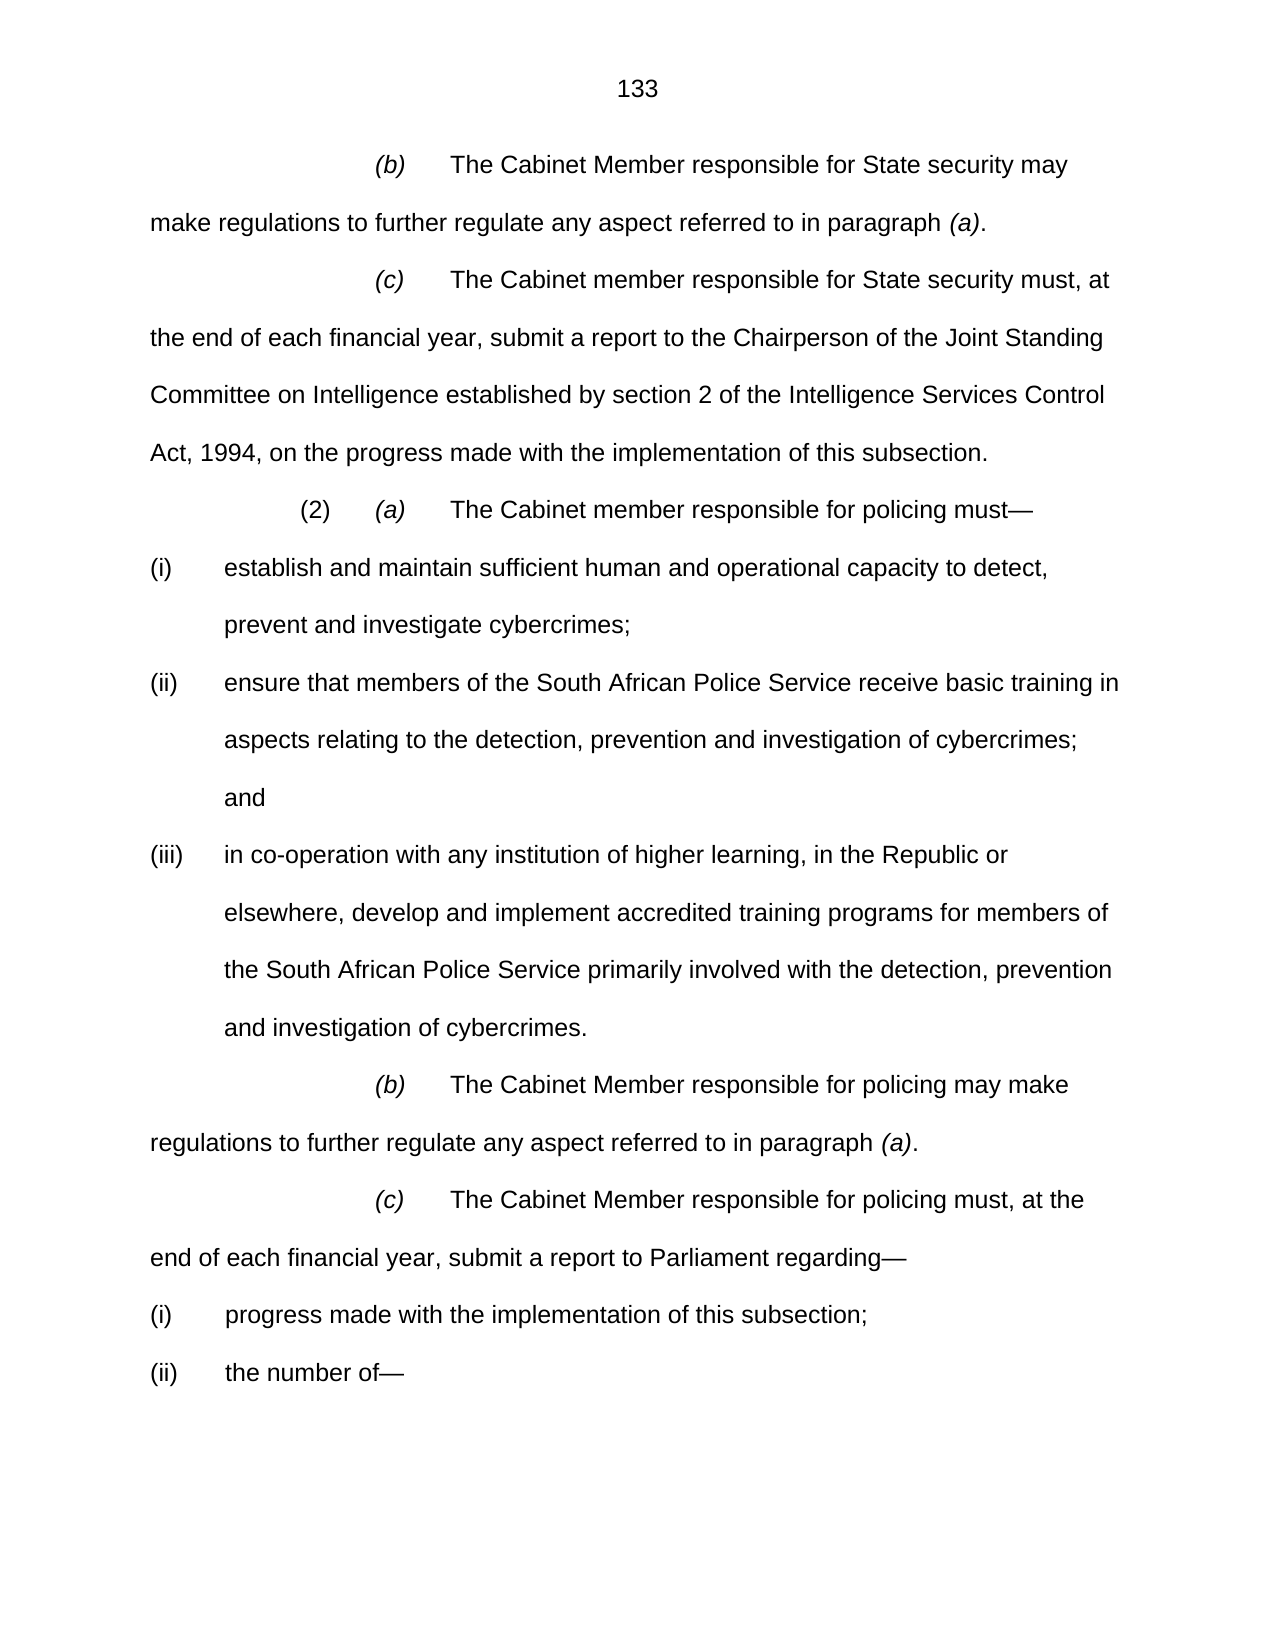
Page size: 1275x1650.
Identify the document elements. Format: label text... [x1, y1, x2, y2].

text (ii) the number of— [150, 1357, 1125, 1386]
text (b) The Cabinet Member responsible for policing may make regulations to further regulate any aspect referred to in paragraph (a). [150, 1070, 1125, 1156]
text (i) progress made with the implementation of this subsection; [150, 1300, 1125, 1329]
text (ii) ensure that members of the South African Police Service receive basic training in aspects relating to the detection, prevention and investigation of cybercrimes; and [150, 667, 1125, 811]
text (iii) in co-operation with any institution of higher learning, in the Republic or elsewhere, develop and implement accredited training programs for members of the South African Police Service primarily involved with the detection, prevention and investigation of cybercrimes. [150, 840, 1125, 1041]
text (2) (a) The Cabinet member responsible for policing must— [150, 495, 1125, 524]
text (i) establish and maintain sufficient human and operational capacity to detect, prevent and investigate cybercrimes; [150, 552, 1125, 639]
text (c) The Cabinet Member responsible for policing must, at the end of each financial year, submit a report to Parliament regarding— [150, 1185, 1125, 1271]
text (c) The Cabinet member responsible for State security must, at the end of each financial year, submit a report to the Chairperson of the Joint Standing Committee on Intelligence established by section 2 of the Intelligence Services Control Act, 1994, on the progress made with the implementation of this subsection. [150, 265, 1125, 466]
text (b) The Cabinet Member responsible for State security may make regulations to further regulate any aspect referred to in paragraph (a). [150, 150, 1125, 236]
